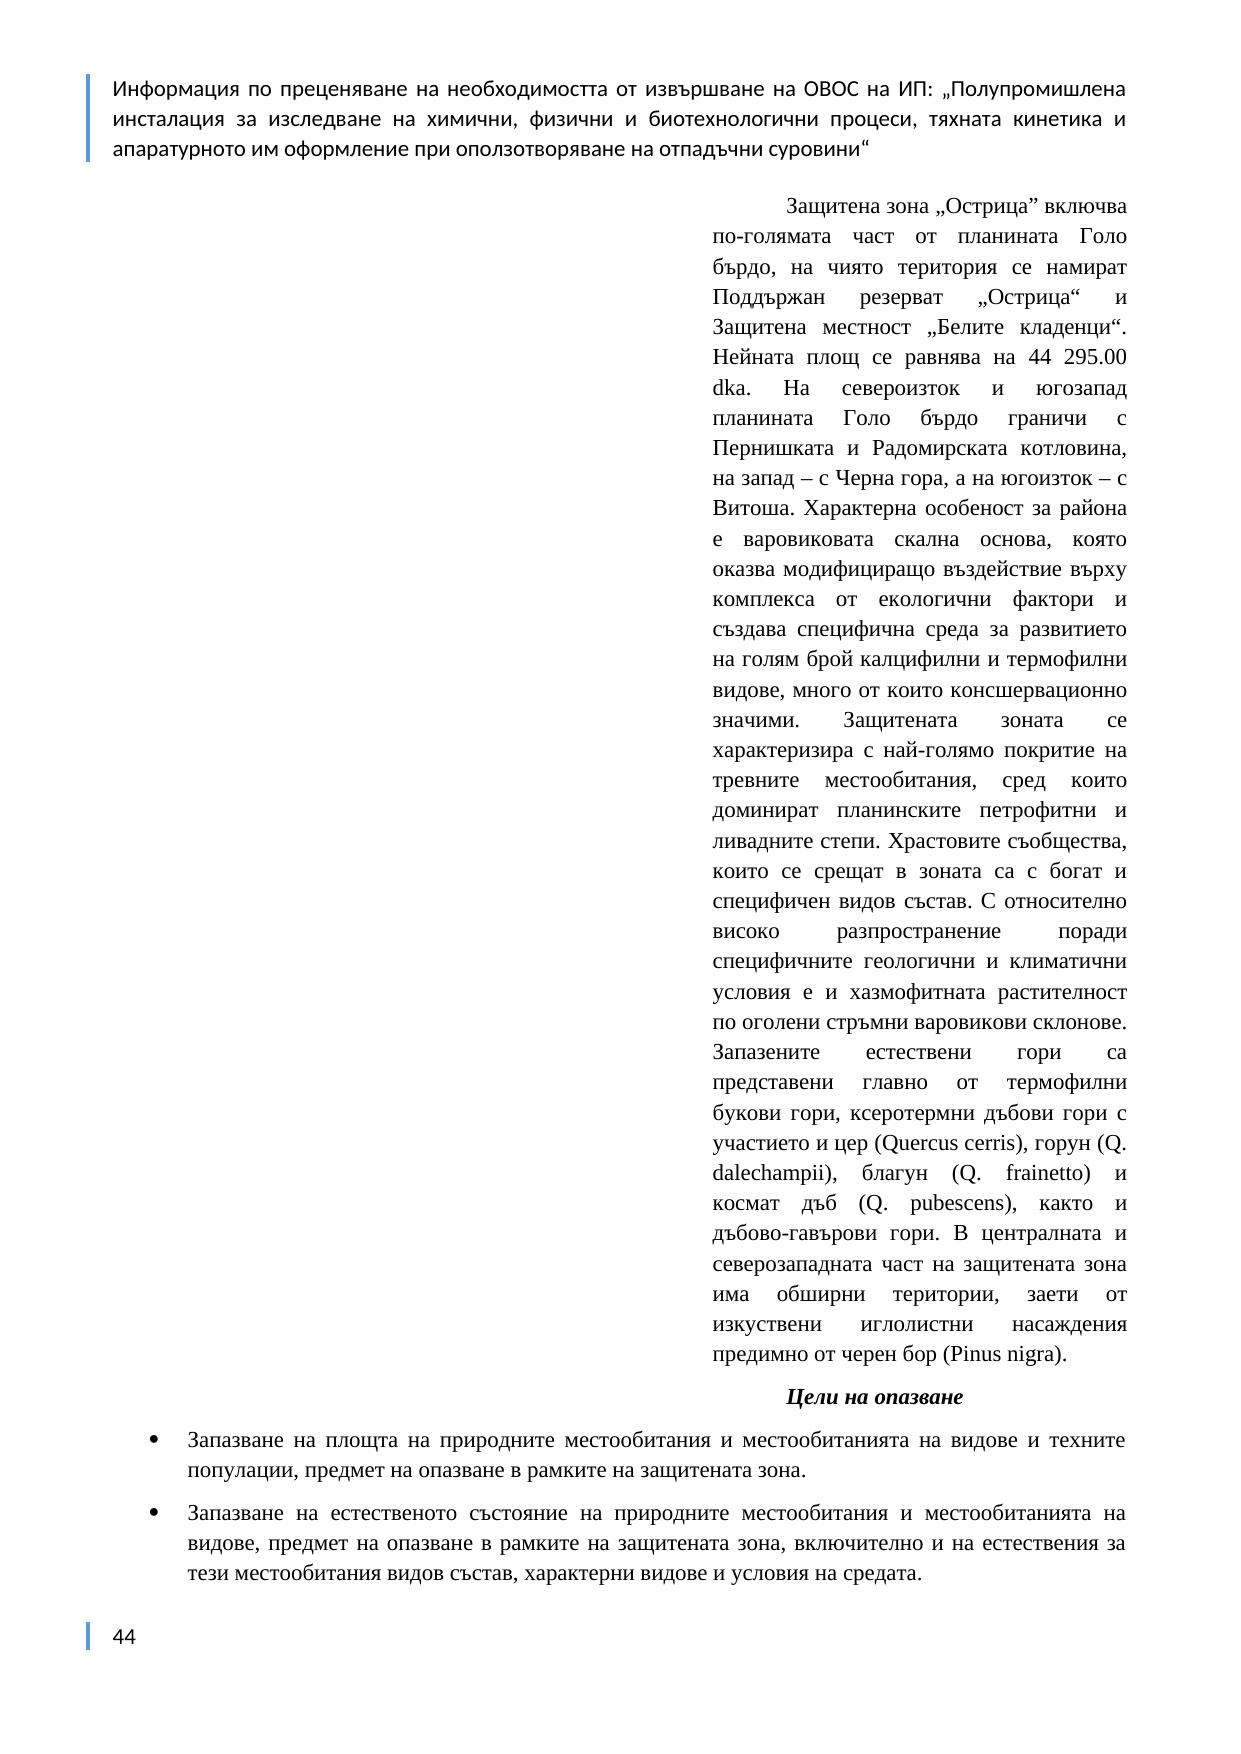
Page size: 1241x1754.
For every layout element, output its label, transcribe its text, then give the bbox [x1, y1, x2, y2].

list Запазване на естественото състояние на природните местообитания и местообитанията на видове, предмет на опазване в рамките на защитената зона, включително и на естествения за тези местообитания видов състав, характерни видове и условия на средата. [150, 1499, 1128, 1585]
text Защитена зона „Острица” включва по-голямата част от планината Голо бърдо, на чиято територия се намират Поддържан резерват „Острица“ и Защитена местност „Белите кладенци“. Нейната площ се равнява на 44 295.00 dka. На североизток и югозапад планината Голо бърдо граничи с Пернишката и Радомирската котловина, на запад – с Черна гора, а на югоизток – с Витоша. Характерна особеност за района е варовиковата скална основа, която оказва модифициращо въздействие върху комплекса от екологични фактори и създава специфична среда за развитието на голям брой калцифилни и термофилни видове, много от които консшервационно значими. Защитената зоната се характеризира с най-голямо покритие на тревните местообитания, сред които доминират планинските петрофитни и ливадните степи. Храстовите съобщества, които се срещат в зоната са с богат и специфичен видов състав. С относително високо разпространение поради специфичните геологични и климатични условия е и хазмофитната растителност по оголени стръмни варовикови склонове. Запазените естествени гори са представени главно от термофилни букови гори, ксеротермни дъбови гори с участието и цер (Quercus cerris), горун (Q. dalechampii), благун (Q. frainetto) и космат дъб (Q. pubescens), както и дъбово-гавърови гори. В централната и северозападната част на защитената зона има обширни територии, заети от изкуствени иглолистни насаждения предимно от черен бор (Pinus nigra). [712, 192, 1128, 1367]
text Цели на опазване [712, 1383, 1128, 1409]
list Запазване на площта на природните местообитания и местообитанията на видове и техните популации, предмет на опазване в рамките на защитената зона. [150, 1426, 1128, 1482]
